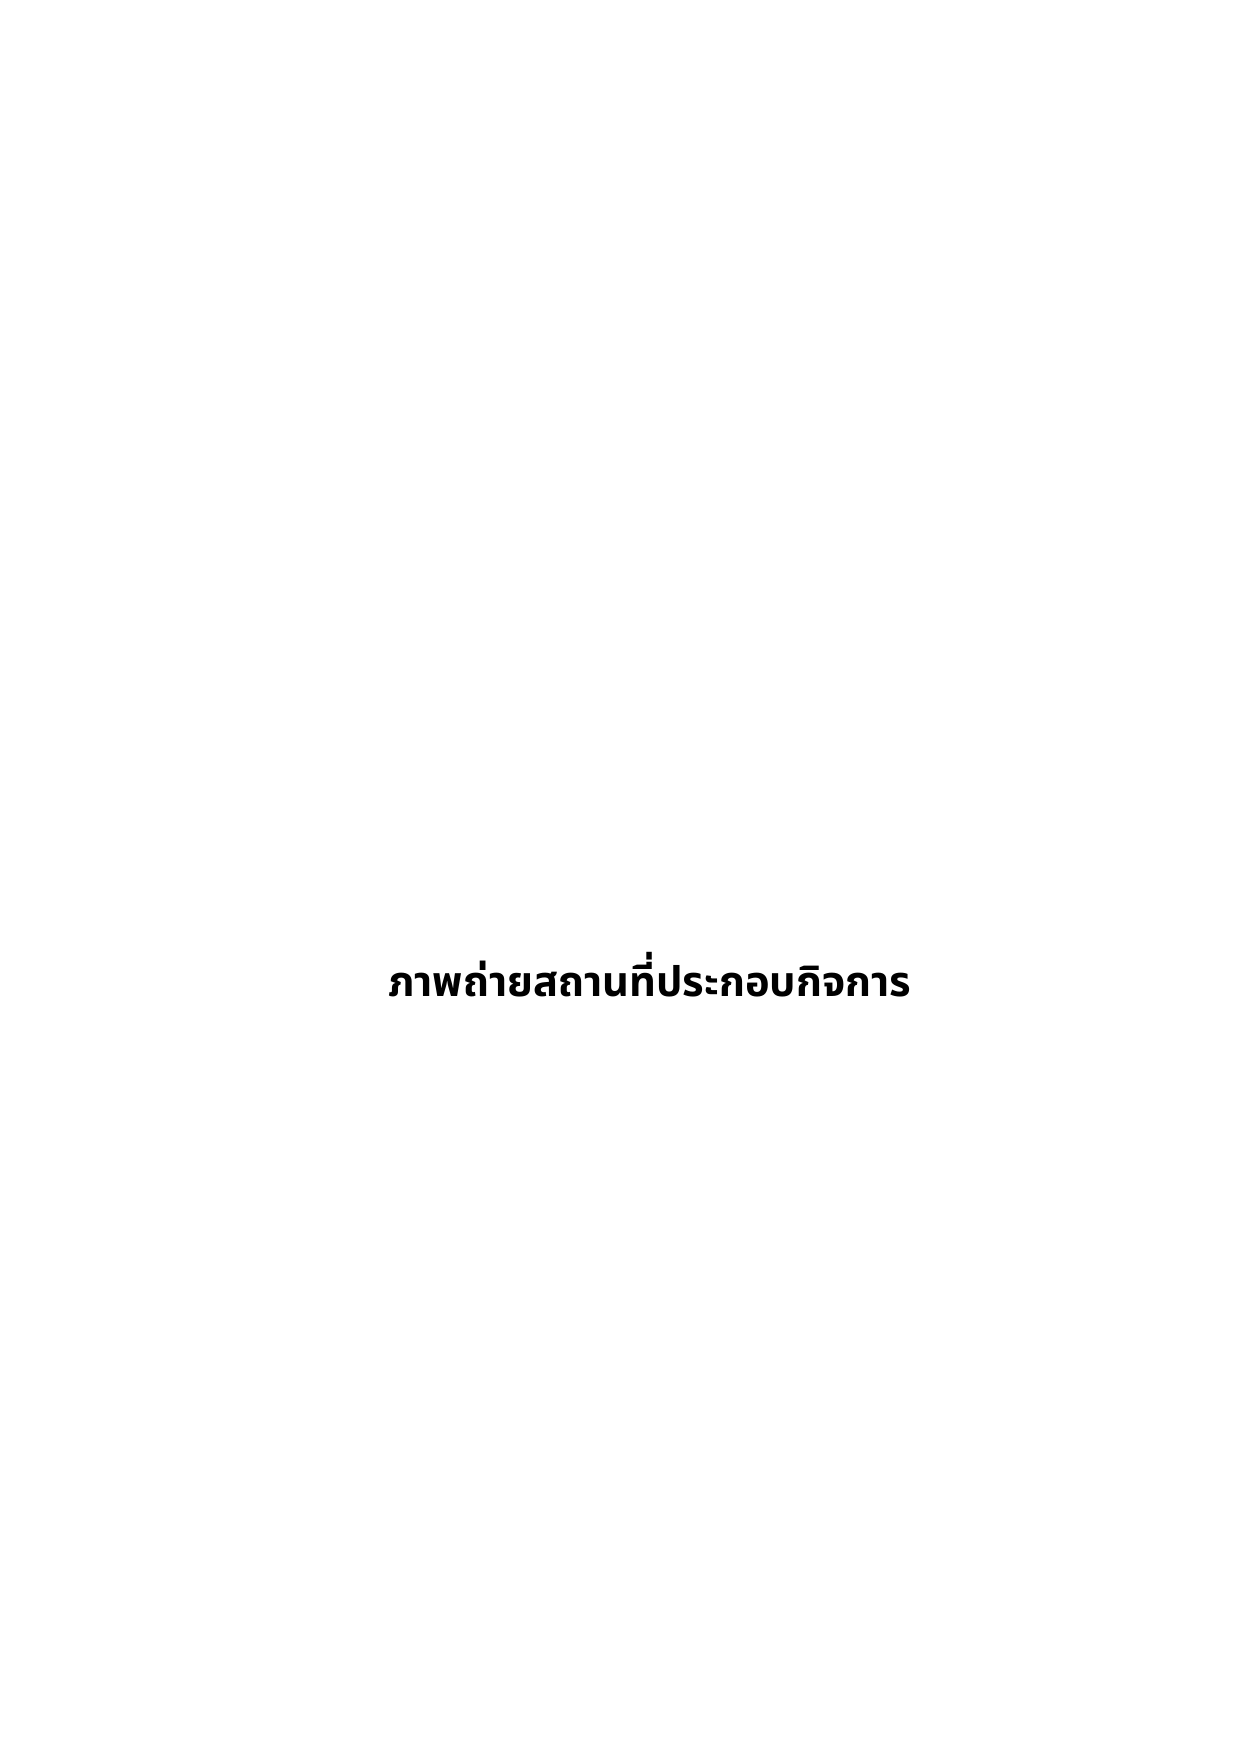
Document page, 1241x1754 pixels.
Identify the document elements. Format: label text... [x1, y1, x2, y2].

text ภาพถ่ายสถานที่ประกอบกิจการ [118, 952, 1181, 1015]
